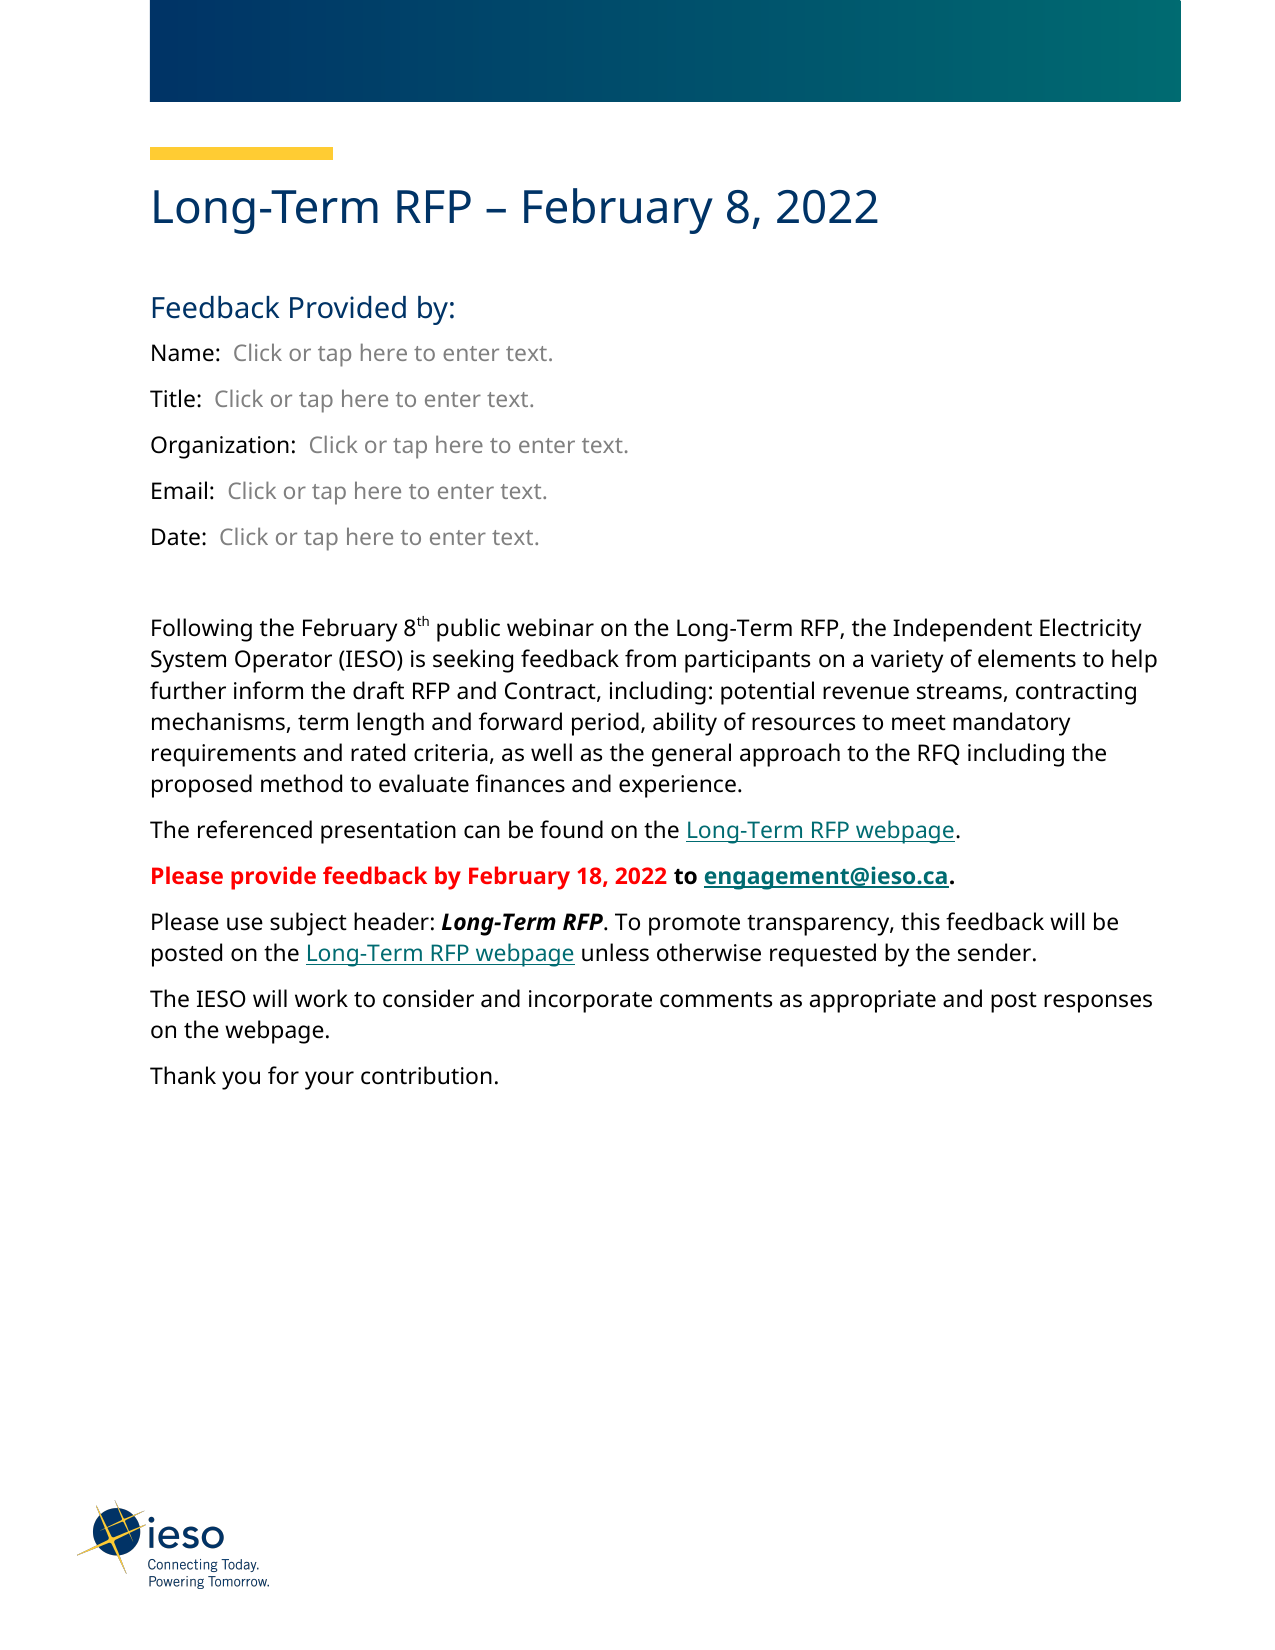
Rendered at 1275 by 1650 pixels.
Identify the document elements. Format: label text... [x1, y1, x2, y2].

picture [77, 1500, 269, 1589]
text The IESO will work to consider and incorporate comments as appropriate and post responses on the webpage. [150, 982, 1181, 1045]
text Following the February 8th public webinar on the Long-Term RFP, the Independent Electricity System Operator (IESO) is seeking feedback from participants on a variety of elements to help further inform the draft RFP and Contract, including: potential revenue streams, contracting mechanisms, term length and forward period, ability of resources to meet mandatory requirements and rated criteria, as well as the general approach to the RFQ including the proposed method to evaluate finances and experience. [150, 612, 1181, 799]
text Name: [150, 337, 1181, 368]
text Date: [150, 520, 1181, 551]
subtitle Long-Term RFP – February 8, 2022 [150, 180, 1181, 234]
subtitle Feedback Provided by: [150, 289, 1181, 326]
text Please use subject header: Long-Term RFP. To promote transparency, this feedback will be posted on the Long-Term RFP webpage unless otherwise requested by the sender. [150, 905, 1181, 968]
text Please provide feedback by February 18, 2022 to engagement@ieso.ca. [150, 859, 1181, 891]
text The referenced presentation can be found on the Long-Term RFP webpage. [150, 814, 1181, 845]
text Email: [150, 474, 1181, 505]
text Organization: [150, 428, 1181, 459]
text Title: [150, 382, 1181, 414]
text Thank you for your contribution. [150, 1059, 1181, 1091]
